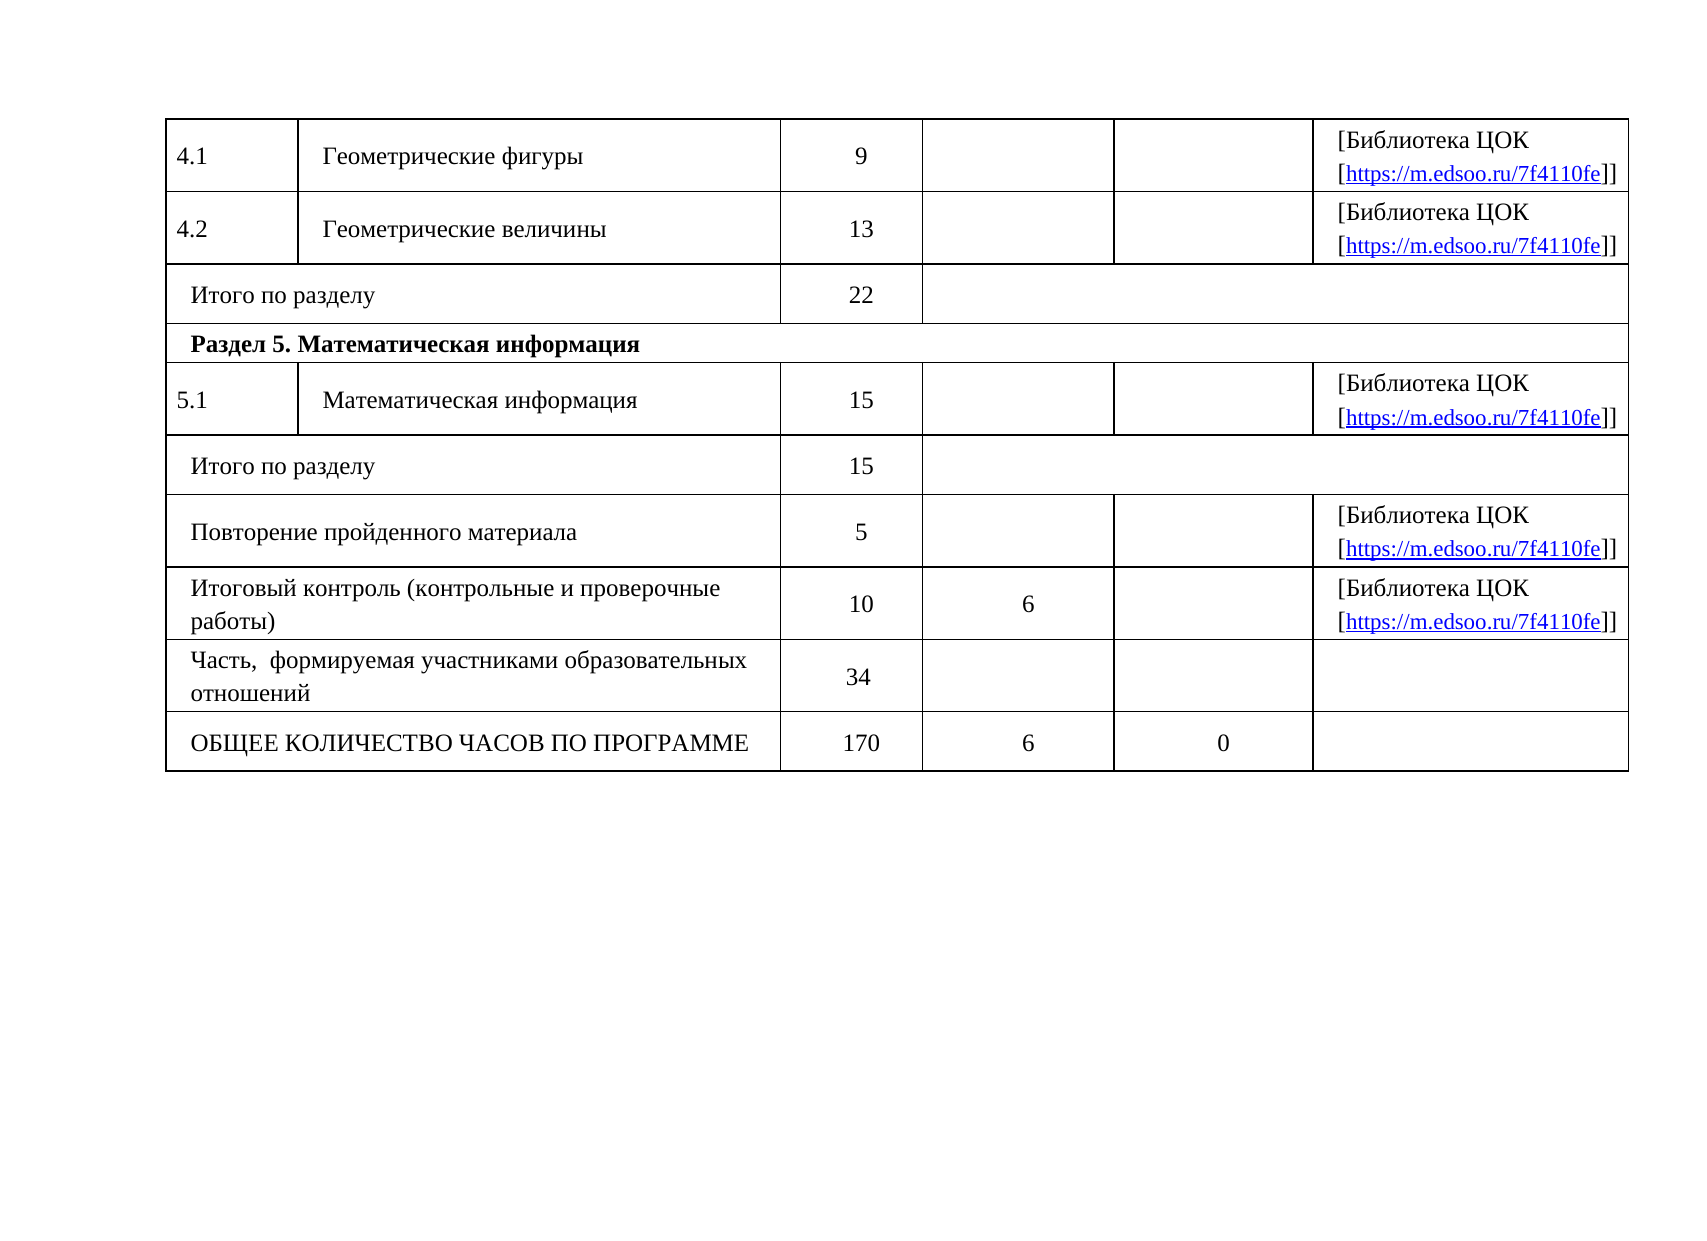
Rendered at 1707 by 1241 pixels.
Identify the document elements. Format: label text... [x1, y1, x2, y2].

table_cell [1115, 568, 1312, 638]
table_cell Раздел 5. Математическая информация [167, 324, 1628, 362]
table_cell Часть, формируемая участниками образовательных отношений [167, 640, 780, 711]
table_cell Геометрические величины [299, 192, 780, 263]
table_cell 6 [923, 568, 1113, 638]
table_cell Итого по разделу [167, 265, 780, 322]
table_cell [Библиотека ЦОК [https://m.edsoo.ru/7f4110fe]] [1314, 363, 1628, 434]
table_cell [923, 363, 1113, 434]
table_cell Итоговый контроль (контрольные и проверочные работы) [167, 568, 780, 638]
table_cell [1314, 192, 1628, 263]
table_cell 0 [1115, 712, 1312, 770]
table_cell 6 [923, 712, 1113, 770]
table_cell 9 [781, 120, 922, 191]
table_cell Математическая информация [299, 363, 780, 434]
table_cell [1314, 712, 1628, 770]
table_cell [Библиотека ЦОК [https://m.edsoo.ru/7f4110fe]] [1314, 495, 1628, 566]
table_cell [923, 192, 1113, 263]
table_cell [1115, 120, 1312, 191]
table_cell [923, 495, 1113, 566]
table_cell Итого по разделу [167, 436, 780, 494]
table_cell 13 [781, 192, 922, 263]
table_cell 15 [781, 436, 922, 494]
table_cell 22 [781, 265, 922, 322]
table_cell Геометрические фигуры [299, 120, 780, 191]
table_cell [923, 120, 1113, 191]
table_cell 4.1 [167, 120, 297, 191]
table_cell [1115, 192, 1312, 263]
table_cell [1115, 495, 1312, 566]
table_cell 10 [781, 568, 922, 638]
table_cell [923, 265, 1628, 322]
table_cell Повторение пройденного материала [167, 495, 780, 566]
table_cell [923, 436, 1628, 494]
table_cell [1115, 363, 1312, 434]
table_cell 4.2 [167, 192, 297, 263]
table_cell 170 [781, 712, 922, 770]
table_cell 5.1 [167, 363, 297, 434]
table_cell [923, 640, 1113, 711]
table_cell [1314, 120, 1628, 191]
table_cell [1115, 640, 1312, 711]
table_cell [Библиотека ЦОК [https://m.edsoo.ru/7f4110fe]] [1314, 568, 1628, 638]
table_cell 15 [781, 363, 922, 434]
table_cell [1314, 640, 1628, 711]
table_cell 34 [781, 640, 922, 711]
table_cell 5 [781, 495, 922, 566]
table_cell ОБЩЕЕ КОЛИЧЕСТВО ЧАСОВ ПО ПРОГРАММЕ [167, 712, 780, 770]
